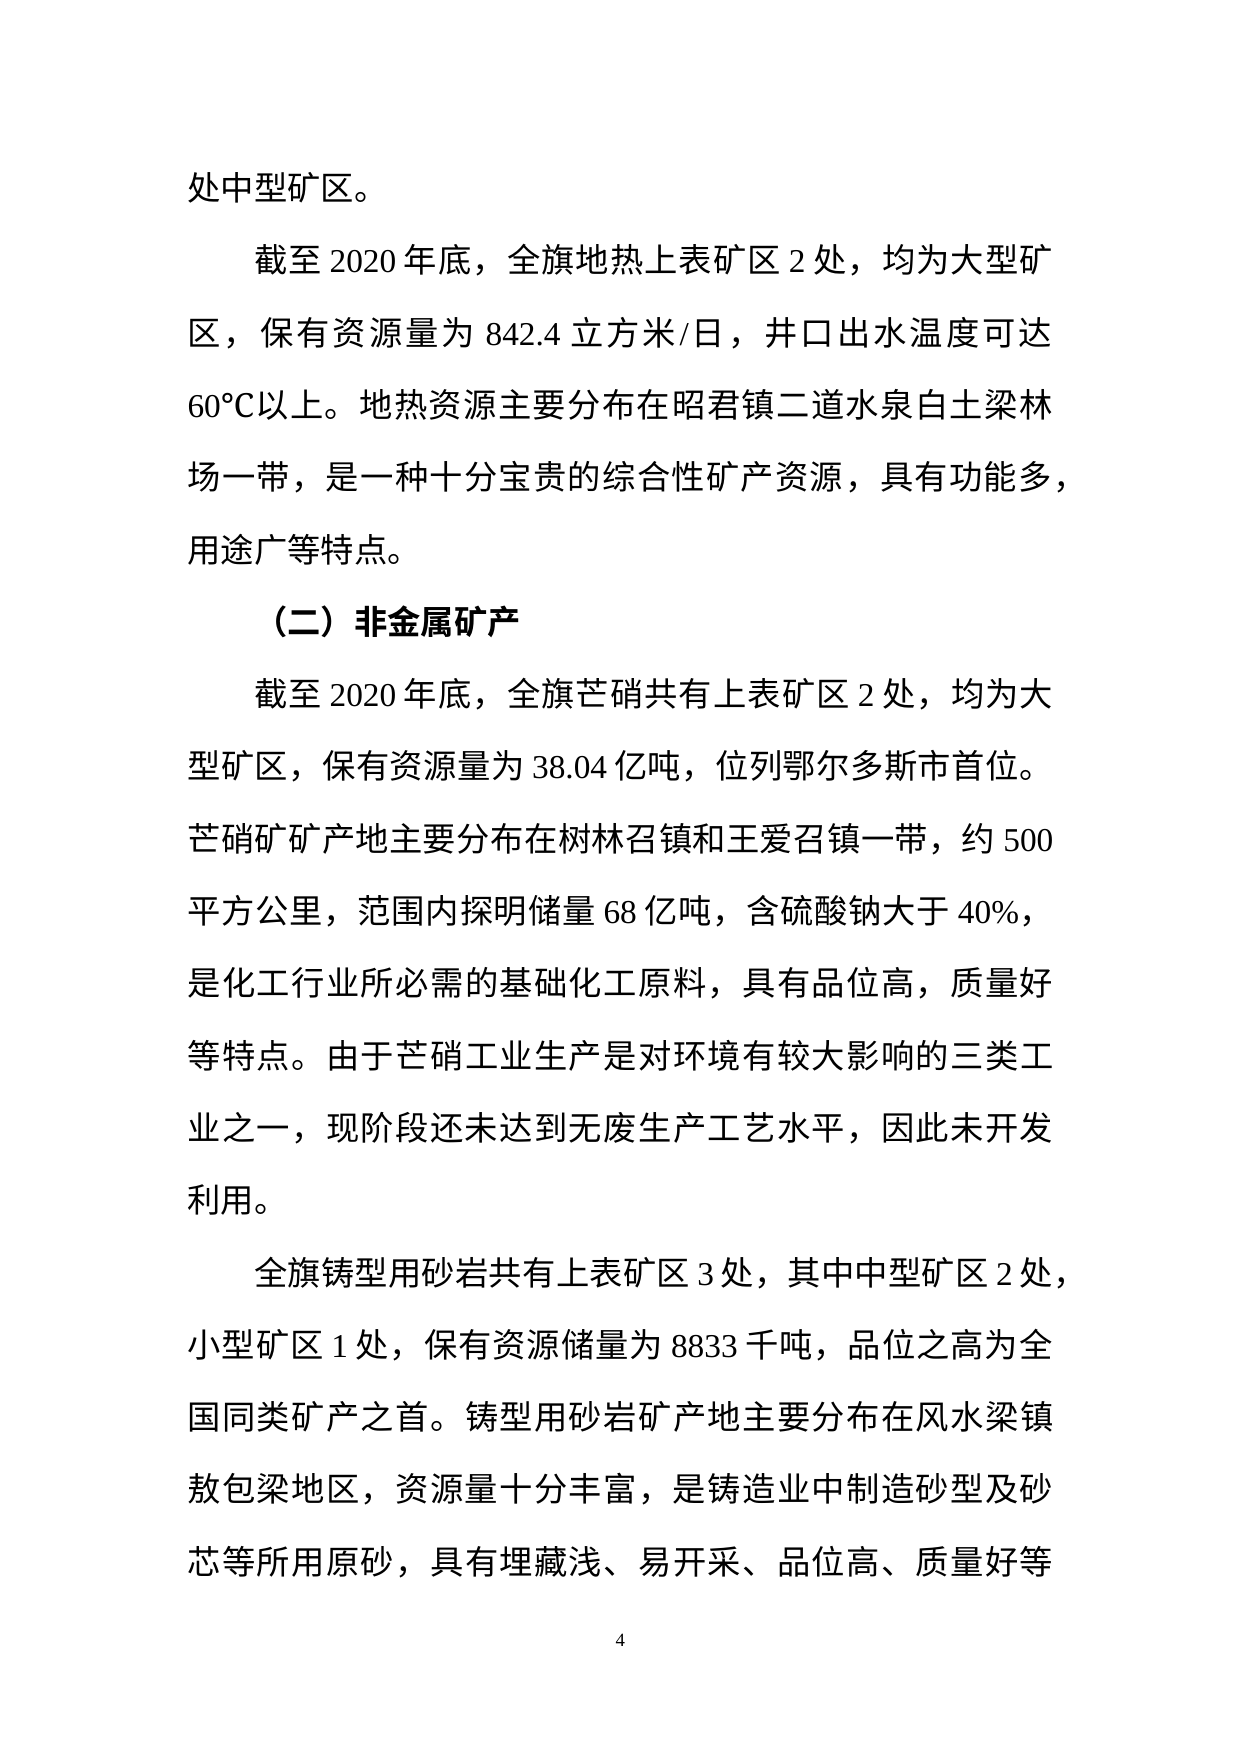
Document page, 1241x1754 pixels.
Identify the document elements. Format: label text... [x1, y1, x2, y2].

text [187, 1246, 1053, 1584]
text （二）非金属矿产 [187, 596, 1053, 644]
text 截至2020年底，全旗地热上表矿区2处，均为大型矿区，保有资源量为842.4立方米/日，井口出水温度可达60℃以上。地热资源主要分布在昭君镇二道水泉白土梁林场一带，是一种十分宝贵的综合性矿产资源，具有功能多，用途广等特点。 [187, 234, 1053, 572]
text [187, 162, 1053, 210]
text 截至2020年底，全旗芒硝共有上表矿区2处，均为大型矿区，保有资源量为38.04亿吨，位列鄂尔多斯市首位。芒硝矿矿产地主要分布在树林召镇和王爱召镇一带，约500平方公里，范围内探明储量68亿吨，含硫酸钠大于40%，是化工行业所必需的基础化工原料，具有品位高，质量好等特点。由于芒硝工业生产是对环境有较大影响的三类工业之一，现阶段还未达到无废生产工艺水平，因此未开发利用。 [187, 668, 1053, 1222]
